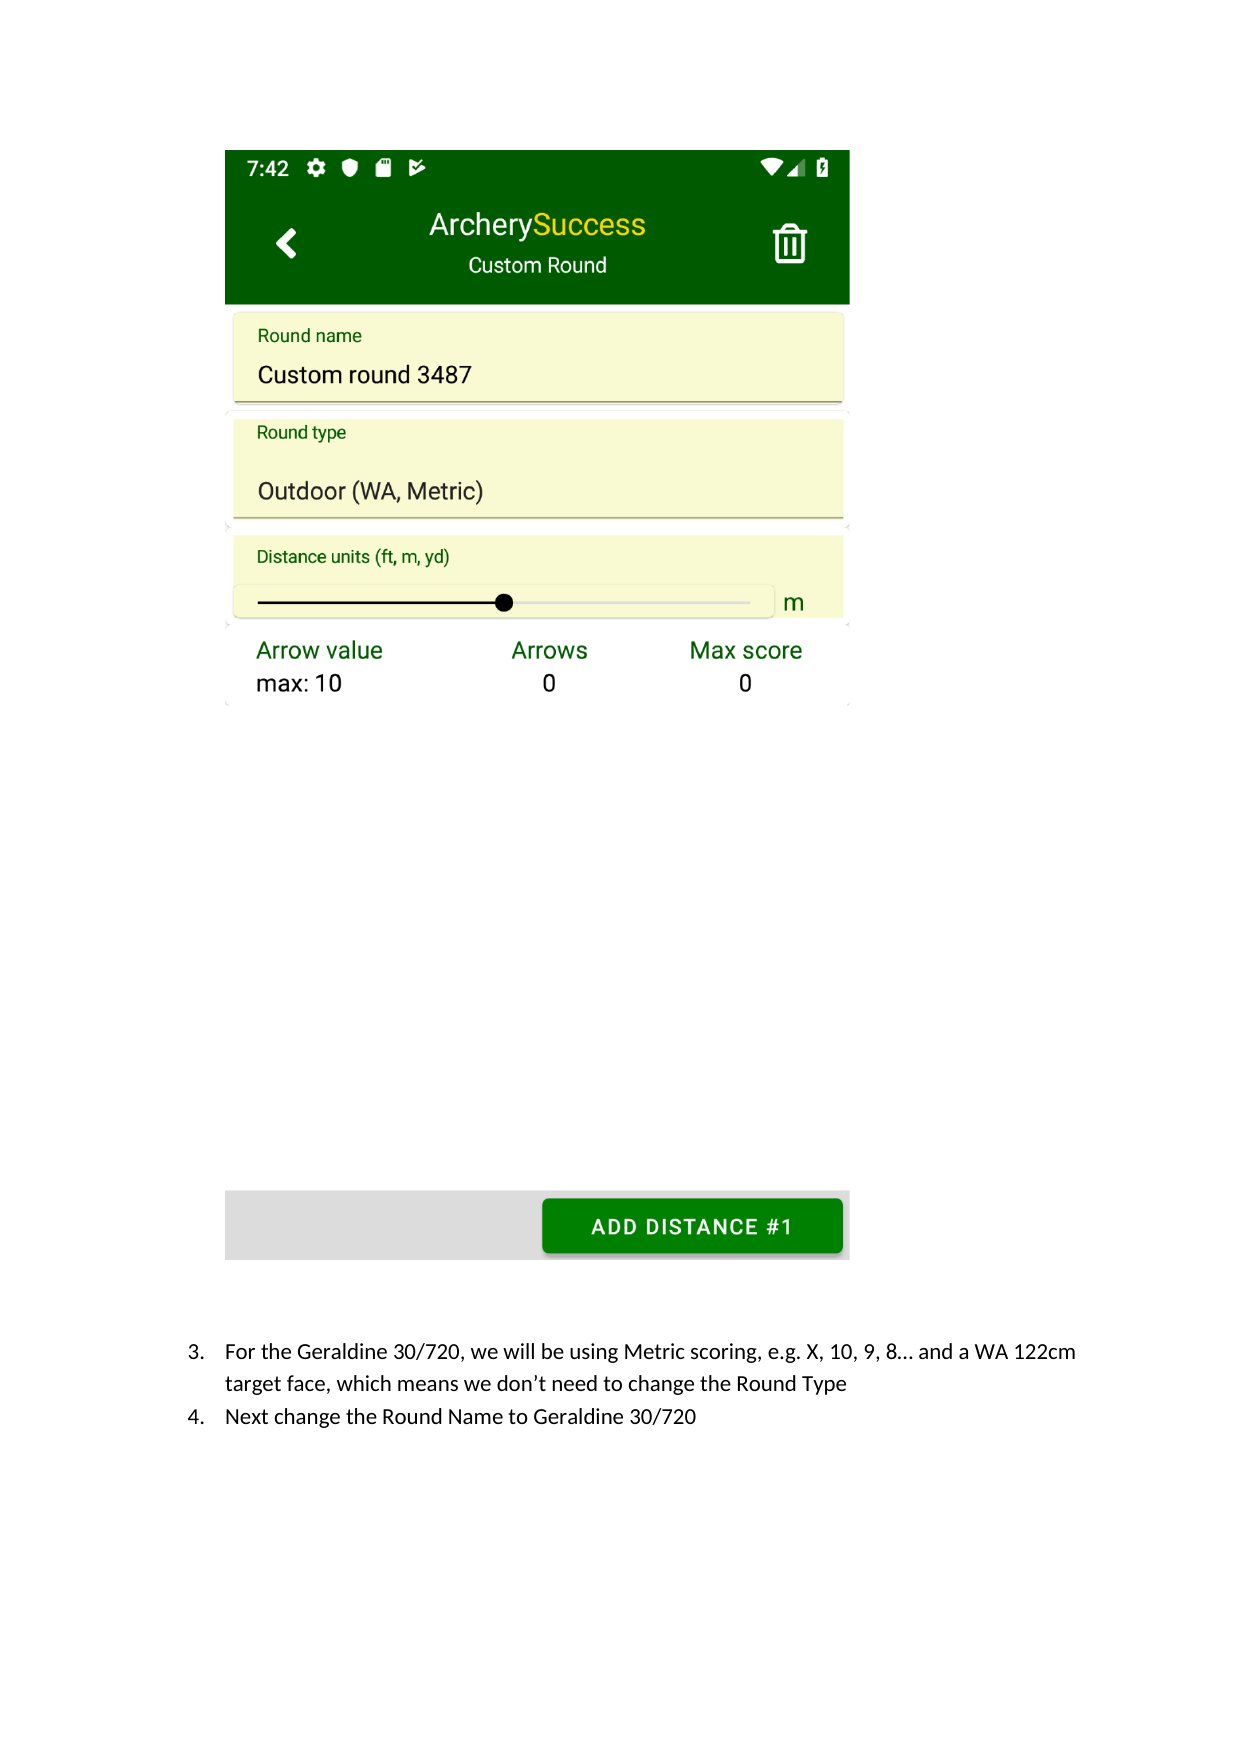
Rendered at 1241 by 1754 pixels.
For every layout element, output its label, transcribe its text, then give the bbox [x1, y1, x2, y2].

list Next change the Round Name to Geraldine 30/720 [187, 1402, 1090, 1430]
list For the Geraldine 30/720, we will be using Metric scoring, e.g. X, 10, 9, 8… and a WA 122cm target face, which means we don’t need to change the Round Type [187, 1337, 1090, 1398]
picture [225, 150, 850, 1260]
